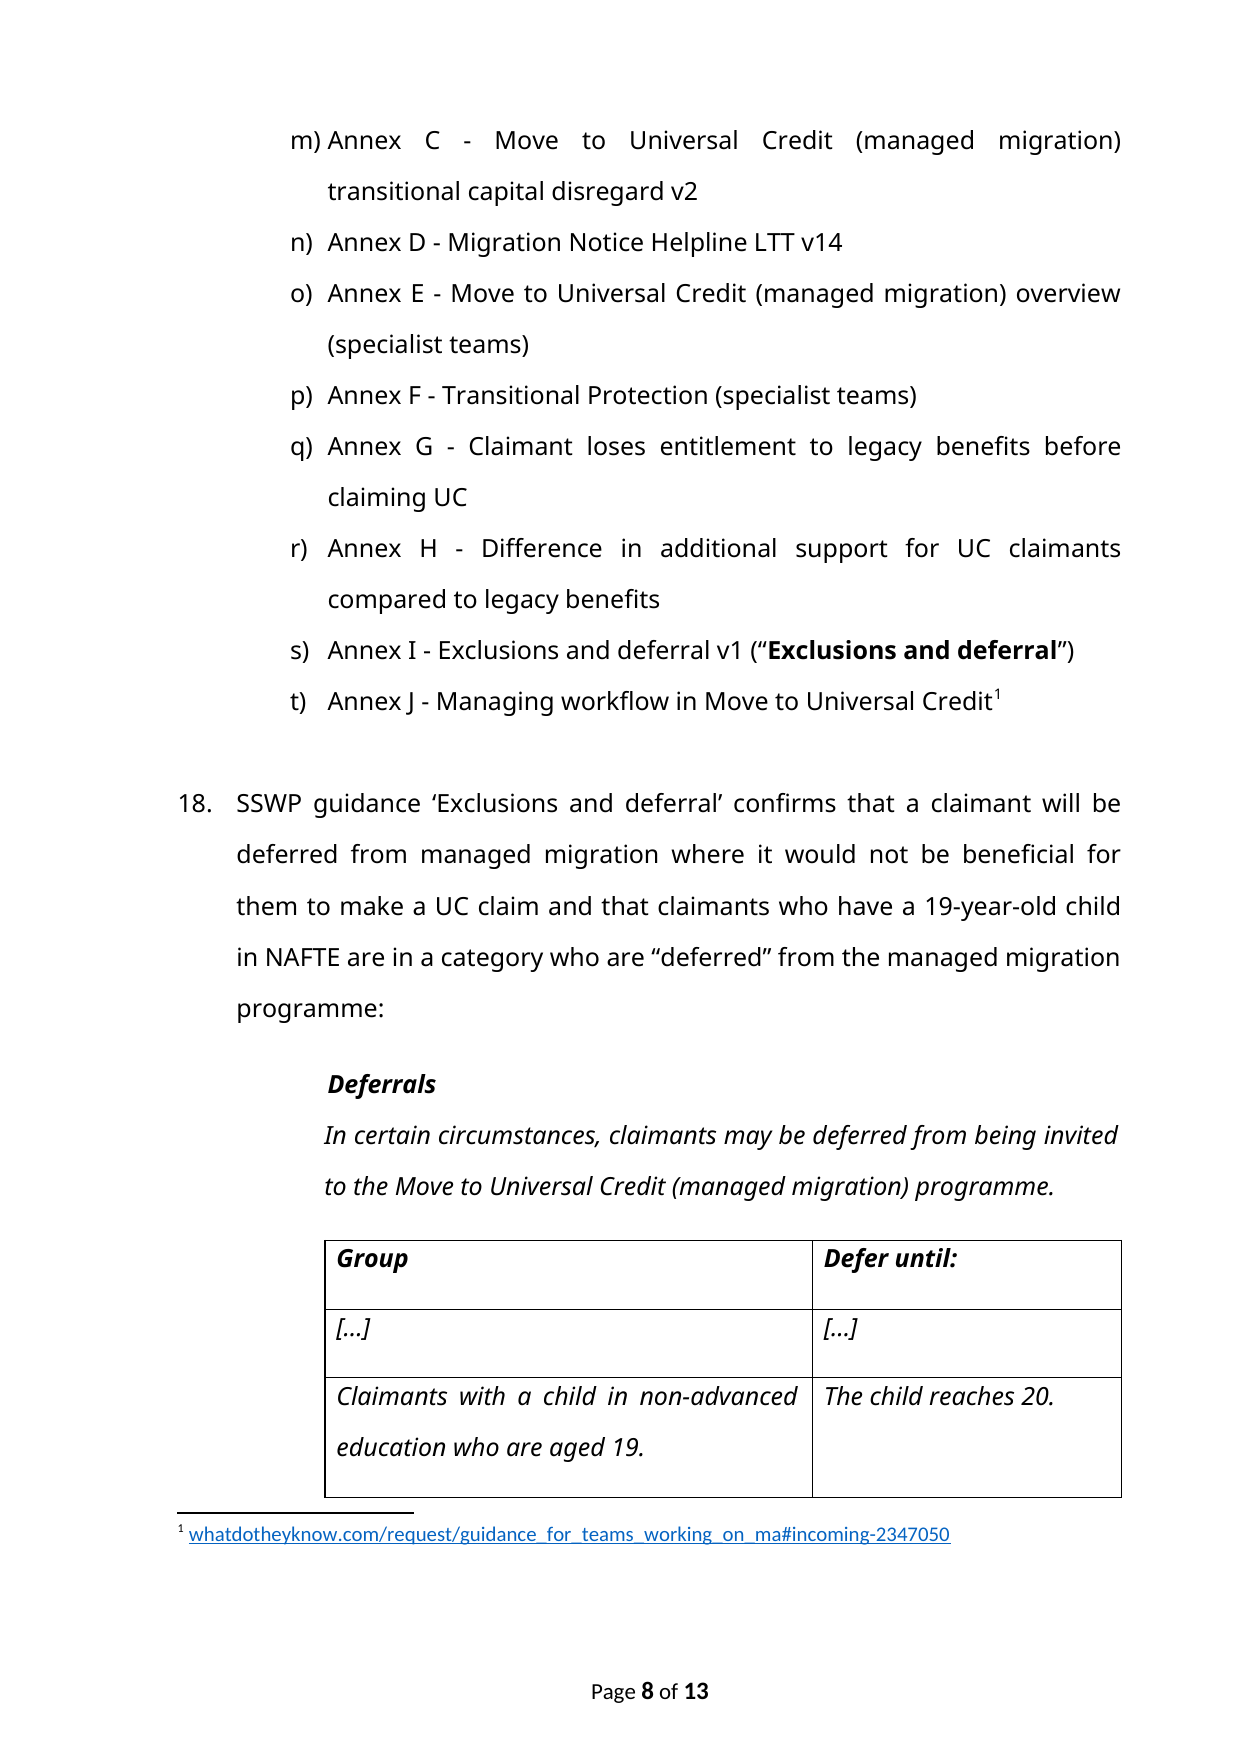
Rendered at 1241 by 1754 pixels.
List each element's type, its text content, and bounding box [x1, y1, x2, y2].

list SSWP guidance ‘Exclusions and deferral’ confirms that a claimant will be deferred from managed migration where it would not be beneficial for them to make a UC claim and that claimants who have a 19-year-old child in NAFTE are in a category who are “deferred” from the managed migration programme: [177, 786, 1122, 1024]
table_cell […] [326, 1310, 812, 1377]
table_cell Claimants with a child in non-advanced education who are aged 19. [326, 1378, 812, 1497]
list Annex D - Migration Notice Helpline LTT v14 [290, 224, 1122, 259]
list Annex G - Claimant loses entitlement to legacy benefits before claiming UC [290, 429, 1122, 514]
table_header Group [326, 1241, 812, 1308]
subtitle Deferrals [327, 1066, 1122, 1100]
table_cell […] [813, 1310, 1121, 1377]
text In certain circumstances, claimants may be deferred from being invited to the Move to Universal Credit (managed migration) programme. [324, 1117, 1122, 1202]
list Annex F - Transitional Protection (specialist teams) [290, 378, 1122, 412]
table_cell The child reaches 20. [813, 1378, 1121, 1497]
list Annex C - Move to Universal Credit (managed migration) transitional capital disregard v2 [290, 122, 1122, 208]
list Annex E - Move to Universal Credit (managed migration) overview (specialist teams) [290, 276, 1122, 361]
list Annex H - Difference in additional support for UC claimants compared to legacy benefits [290, 531, 1122, 616]
list Annex I - Exclusions and deferral v1 (“Exclusions and deferral”) [290, 633, 1122, 667]
table_header Defer until: [813, 1241, 1121, 1308]
list Annex J - Managing workflow in Move to Universal Credit [290, 684, 1122, 718]
